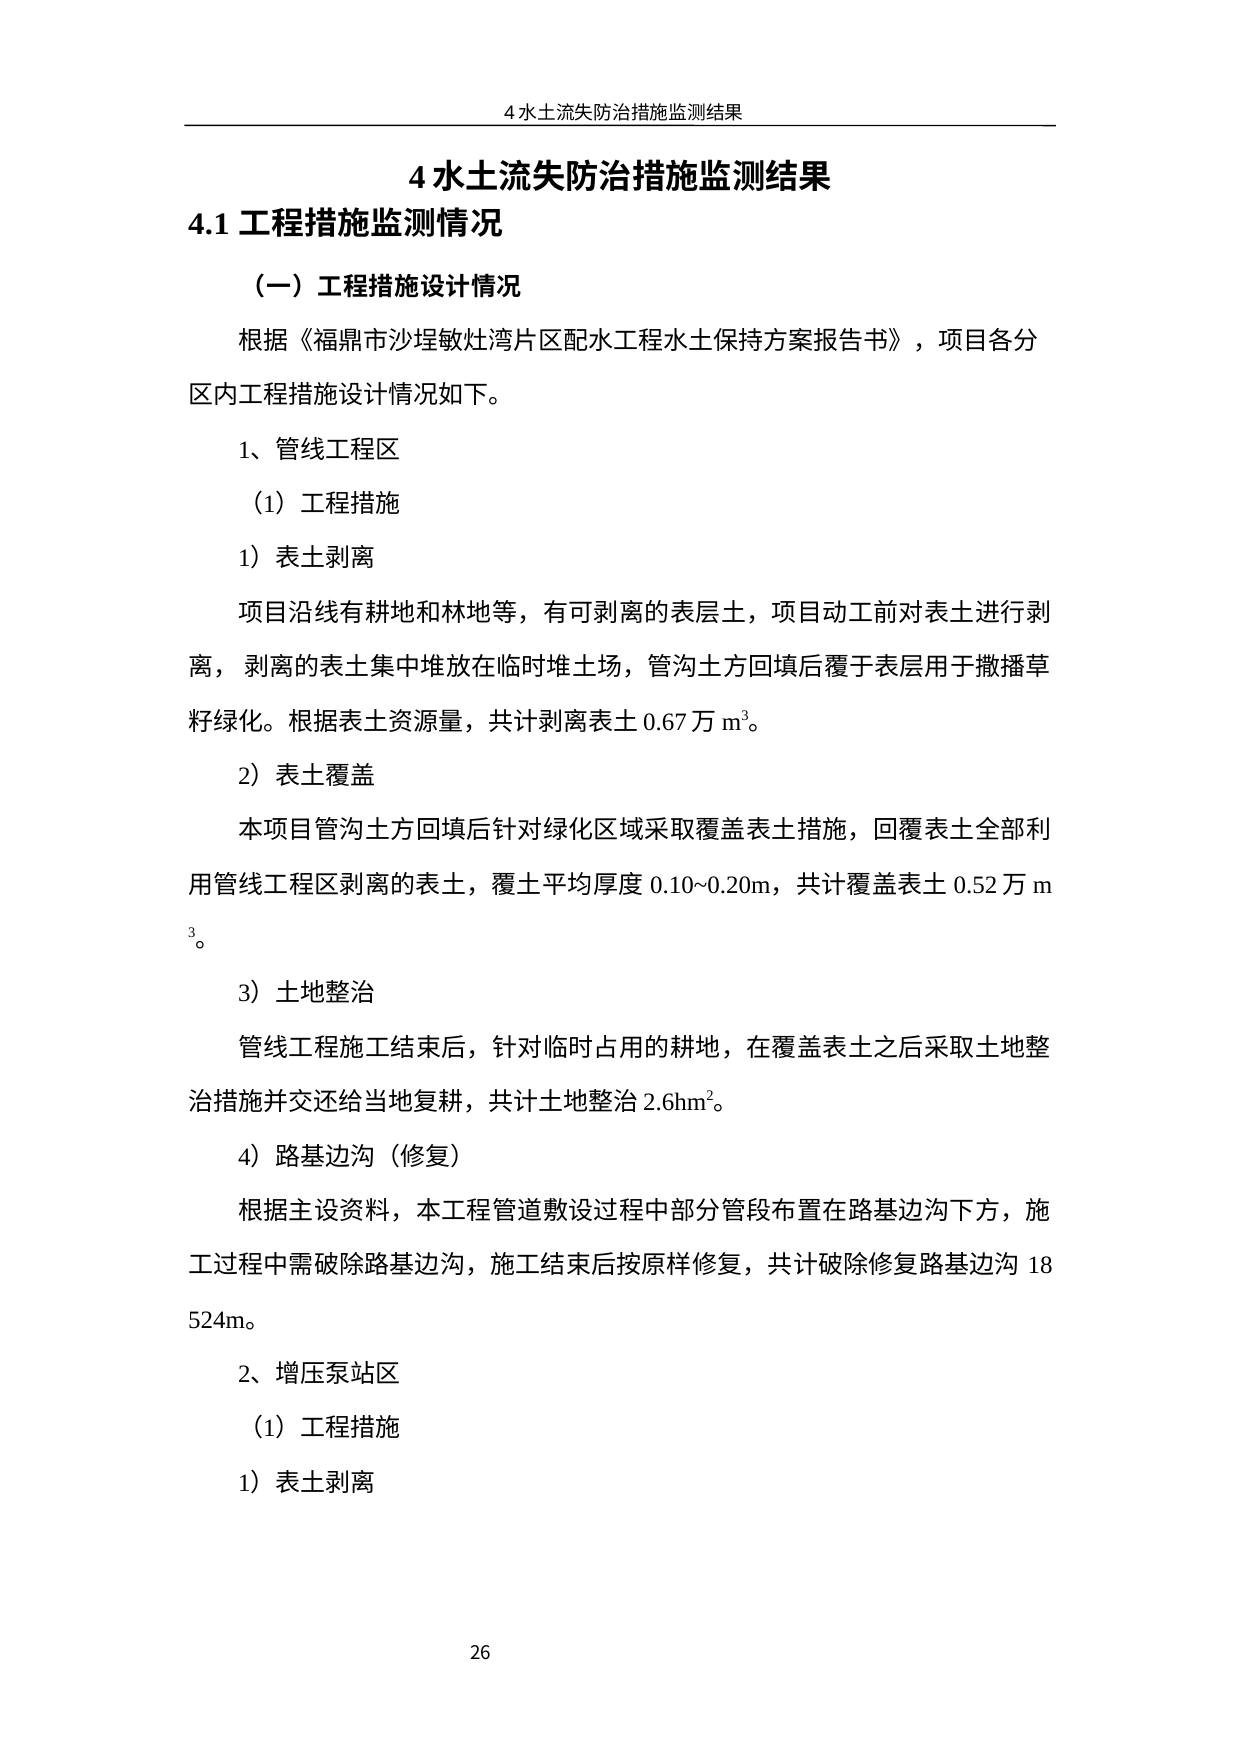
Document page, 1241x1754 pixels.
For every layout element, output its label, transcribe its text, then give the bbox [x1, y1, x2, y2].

text 1）表土剥离 [188, 1462, 1052, 1498]
text 根据《福鼎市沙埕敏灶湾片区配水工程水土保持方案报告书》，项目各分区内工程措施设计情况如下。 [188, 320, 1052, 411]
text （1）工程措施 [188, 1408, 1052, 1444]
text 管线工程施工结束后，针对临时占用的耕地，在覆盖表土之后采取土地整治措施并交还给当地复耕，共计土地整治2.6hm2。 [188, 1027, 1052, 1118]
text 4水土流失防治措施监测结果 [188, 150, 1052, 198]
subtitle 4.1 工程措施监测情况 [188, 198, 1052, 243]
text （1）工程措施 [188, 483, 1052, 520]
list （一）工程措施设计情况 [188, 266, 1052, 302]
text 本项目管沟土方回填后针对绿化区域采取覆盖表土措施，回覆表土全部利用管线工程区剥离的表土，覆土平均厚度0.10~0.20m，共计覆盖表土0.52万m3。 [188, 810, 1052, 955]
text 4）路基边沟（修复） [188, 1136, 1052, 1172]
list 2、增压泵站区 [188, 1353, 1052, 1390]
text 2）表土覆盖 [188, 755, 1052, 792]
text 3）土地整治 [188, 973, 1052, 1009]
text 根据主设资料，本工程管道敷设过程中部分管段布置在路基边沟下方，施工过程中需破除路基边沟，施工结束后按原样修复，共计破除修复路基边沟 18524m。 [188, 1190, 1052, 1335]
list 1、管线工程区 [188, 429, 1052, 465]
text 1）表土剥离 [188, 538, 1052, 574]
text 项目沿线有耕地和林地等，有可剥离的表层土，项目动工前对表土进行剥离， 剥离的表土集中堆放在临时堆土场，管沟土方回填后覆于表层用于撒播草籽绿化。根据表土资源量，共计剥离表土0.67万m3。 [188, 592, 1052, 737]
